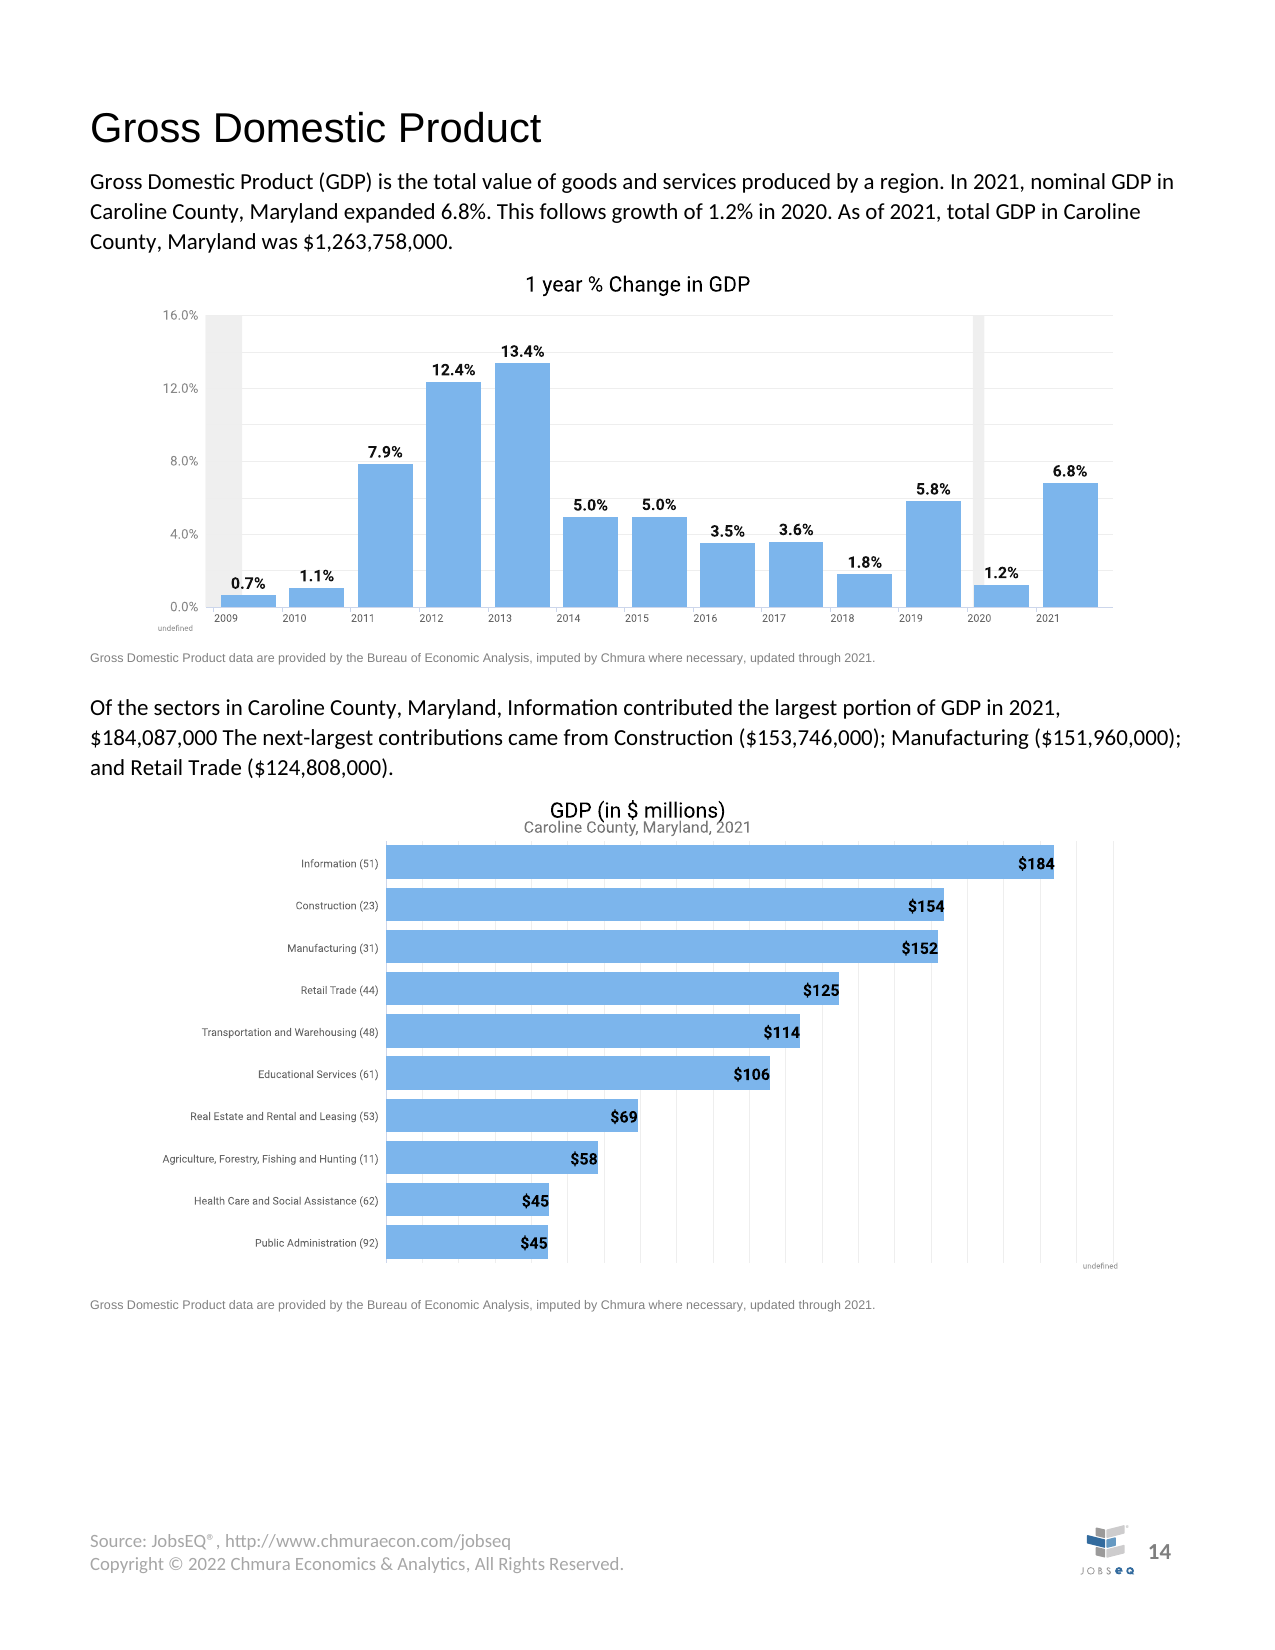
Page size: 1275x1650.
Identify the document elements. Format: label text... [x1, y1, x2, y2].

text Of the sectors in Caroline County, Maryland, Information contributed the largest portion of GDP in 2021, $184,087,000 The next-largest contributions came from Construction ($153,746,000); Manufacturing ($151,960,000); and Retail Trade ($124,808,000). [90, 693, 1185, 781]
text Gross Domestic Product data are provided by the Bureau of Economic Analysis, imputed by Chmura where necessary, updated through 2021. [90, 1297, 1185, 1312]
text Gross Domestic Product (GDP) is the total value of goods and services produced by a region. In 2021, nominal GDP in Caroline County, Maryland expanded 6.8%. This follows growth of 1.2% in 2020. As of 2021, total GDP in Caroline County, Maryland was $1,263,758,000. [90, 167, 1185, 255]
text Gross Domestic Product data are provided by the Bureau of Economic Analysis, imputed by Chmura where necessary, updated through 2021. [90, 651, 1185, 665]
subtitle Gross Domestic Product [90, 103, 1185, 151]
